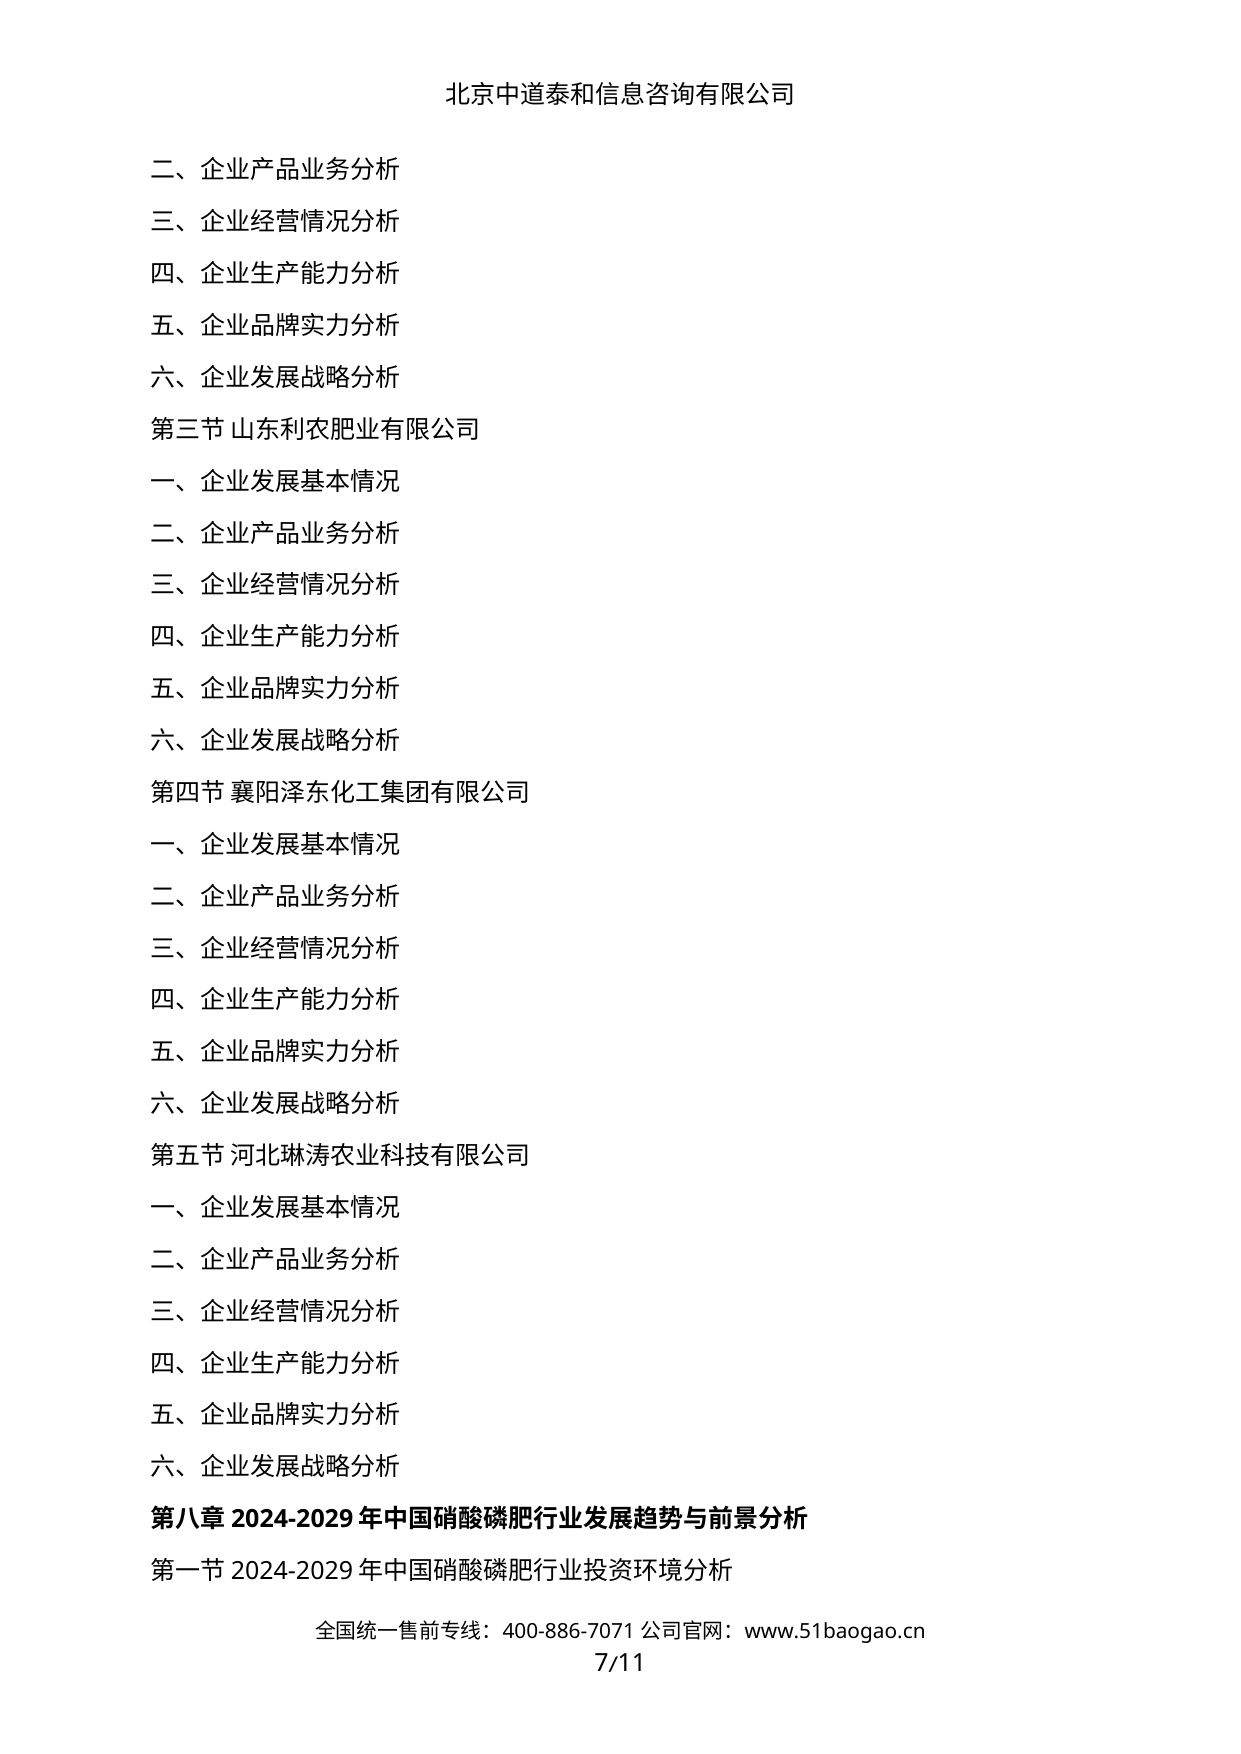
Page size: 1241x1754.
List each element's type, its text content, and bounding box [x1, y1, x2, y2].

text 二、企业产品业务分析 [150, 1239, 1090, 1276]
text 四、企业生产能力分析 [150, 617, 1090, 653]
text 六、企业发展战略分析 [150, 721, 1090, 757]
text 三、企业经营情况分析 [150, 202, 1090, 238]
text 第八章 2024-2029年中国硝酸磷肥行业发展趋势与前景分析 [150, 1499, 1090, 1535]
text 第四节 襄阳泽东化工集团有限公司 [150, 772, 1090, 809]
text 三、企业经营情况分析 [150, 565, 1090, 601]
text 第五节 河北琳涛农业科技有限公司 [150, 1136, 1090, 1172]
text 四、企业生产能力分析 [150, 254, 1090, 290]
text 五、企业品牌实力分析 [150, 1032, 1090, 1068]
text 四、企业生产能力分析 [150, 1343, 1090, 1379]
text 一、企业发展基本情况 [150, 1187, 1090, 1224]
text 一、企业发展基本情况 [150, 461, 1090, 497]
text 三、企业经营情况分析 [150, 1291, 1090, 1327]
text 二、企业产品业务分析 [150, 513, 1090, 549]
text 四、企业生产能力分析 [150, 980, 1090, 1016]
text 六、企业发展战略分析 [150, 1447, 1090, 1483]
text 二、企业产品业务分析 [150, 150, 1090, 186]
text 五、企业品牌实力分析 [150, 1395, 1090, 1431]
text 五、企业品牌实力分析 [150, 669, 1090, 705]
text 一、企业发展基本情况 [150, 824, 1090, 861]
text 六、企业发展战略分析 [150, 1084, 1090, 1120]
text 二、企业产品业务分析 [150, 876, 1090, 912]
text 三、企业经营情况分析 [150, 928, 1090, 964]
text 六、企业发展战略分析 [150, 357, 1090, 394]
text 五、企业品牌实力分析 [150, 306, 1090, 342]
text 第一节 2024-2029年中国硝酸磷肥行业投资环境分析 [150, 1551, 1090, 1587]
text 第三节 山东利农肥业有限公司 [150, 409, 1090, 446]
